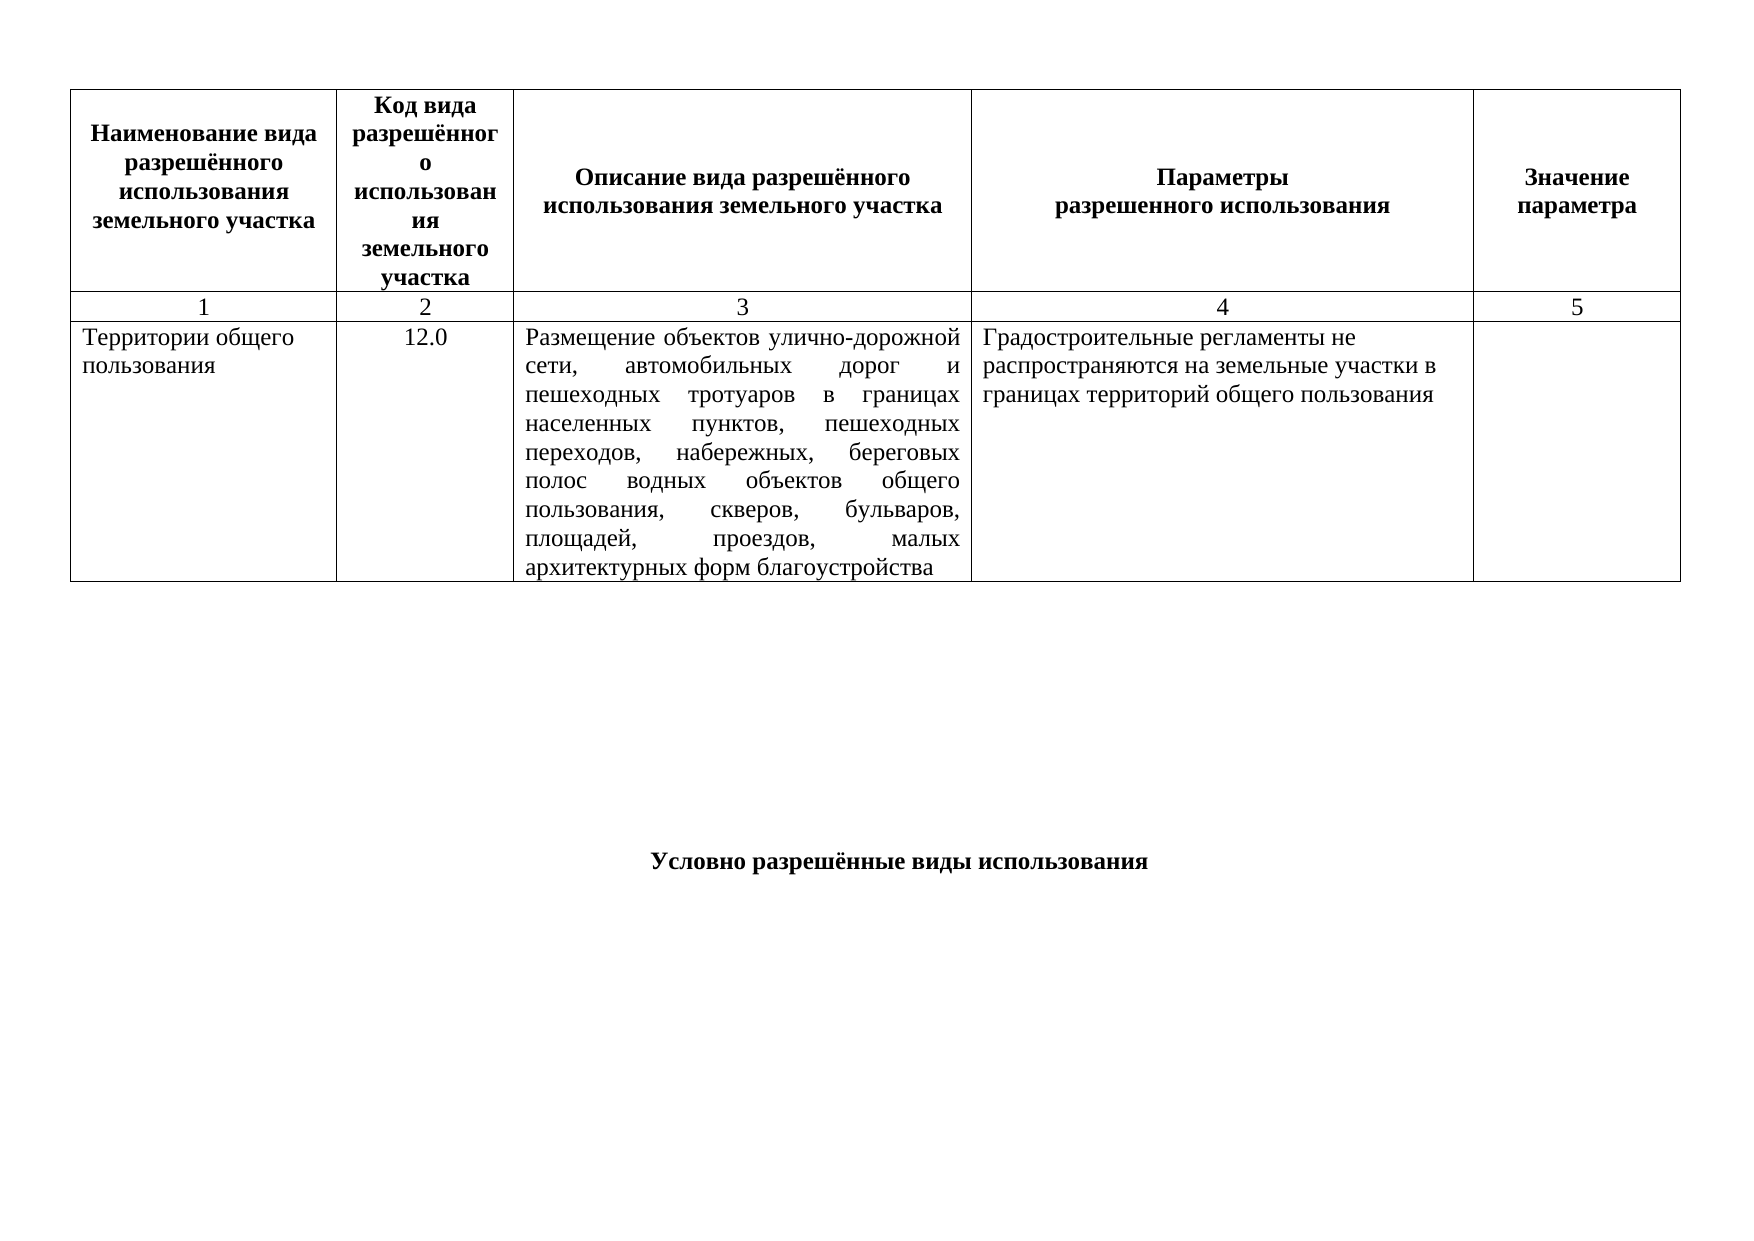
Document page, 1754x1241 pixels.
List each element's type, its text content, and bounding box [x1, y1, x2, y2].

text Условно разрешённые виды использования [59, 846, 1665, 874]
table_cell 12.0 [337, 322, 513, 581]
table_cell 3 [514, 292, 971, 321]
table_cell 1 [71, 292, 336, 321]
table_header Параметры разрешенного использования [972, 90, 1473, 291]
table_cell Размещение объектов улично-дорожной сети, автомобильных дорог и пешеходных тротуаров в границах населенных пунктов, пешеходных переходов, набережных, береговых полос водных объектов общего пользования, скверов, бульваров, площадей, проездов, малых архитектурных форм благоустройства [514, 322, 971, 581]
table_header Код вида разрешённого использования земельного участка [337, 90, 513, 291]
table_cell 4 [972, 292, 1473, 321]
table_cell 2 [337, 292, 513, 321]
table_cell Градостроительные регламенты не распространяются на земельные участки в границах территорий общего пользования [972, 322, 1473, 581]
table_header Описание вида разрешённого использования земельного участка [514, 90, 971, 291]
table_cell Территории общего пользования [71, 322, 336, 581]
table_header Наименование вида разрешённого использования земельного участка [71, 90, 336, 291]
table_cell 5 [1474, 292, 1680, 321]
table_cell [1474, 322, 1680, 581]
table_header Значение параметра [1474, 90, 1680, 291]
